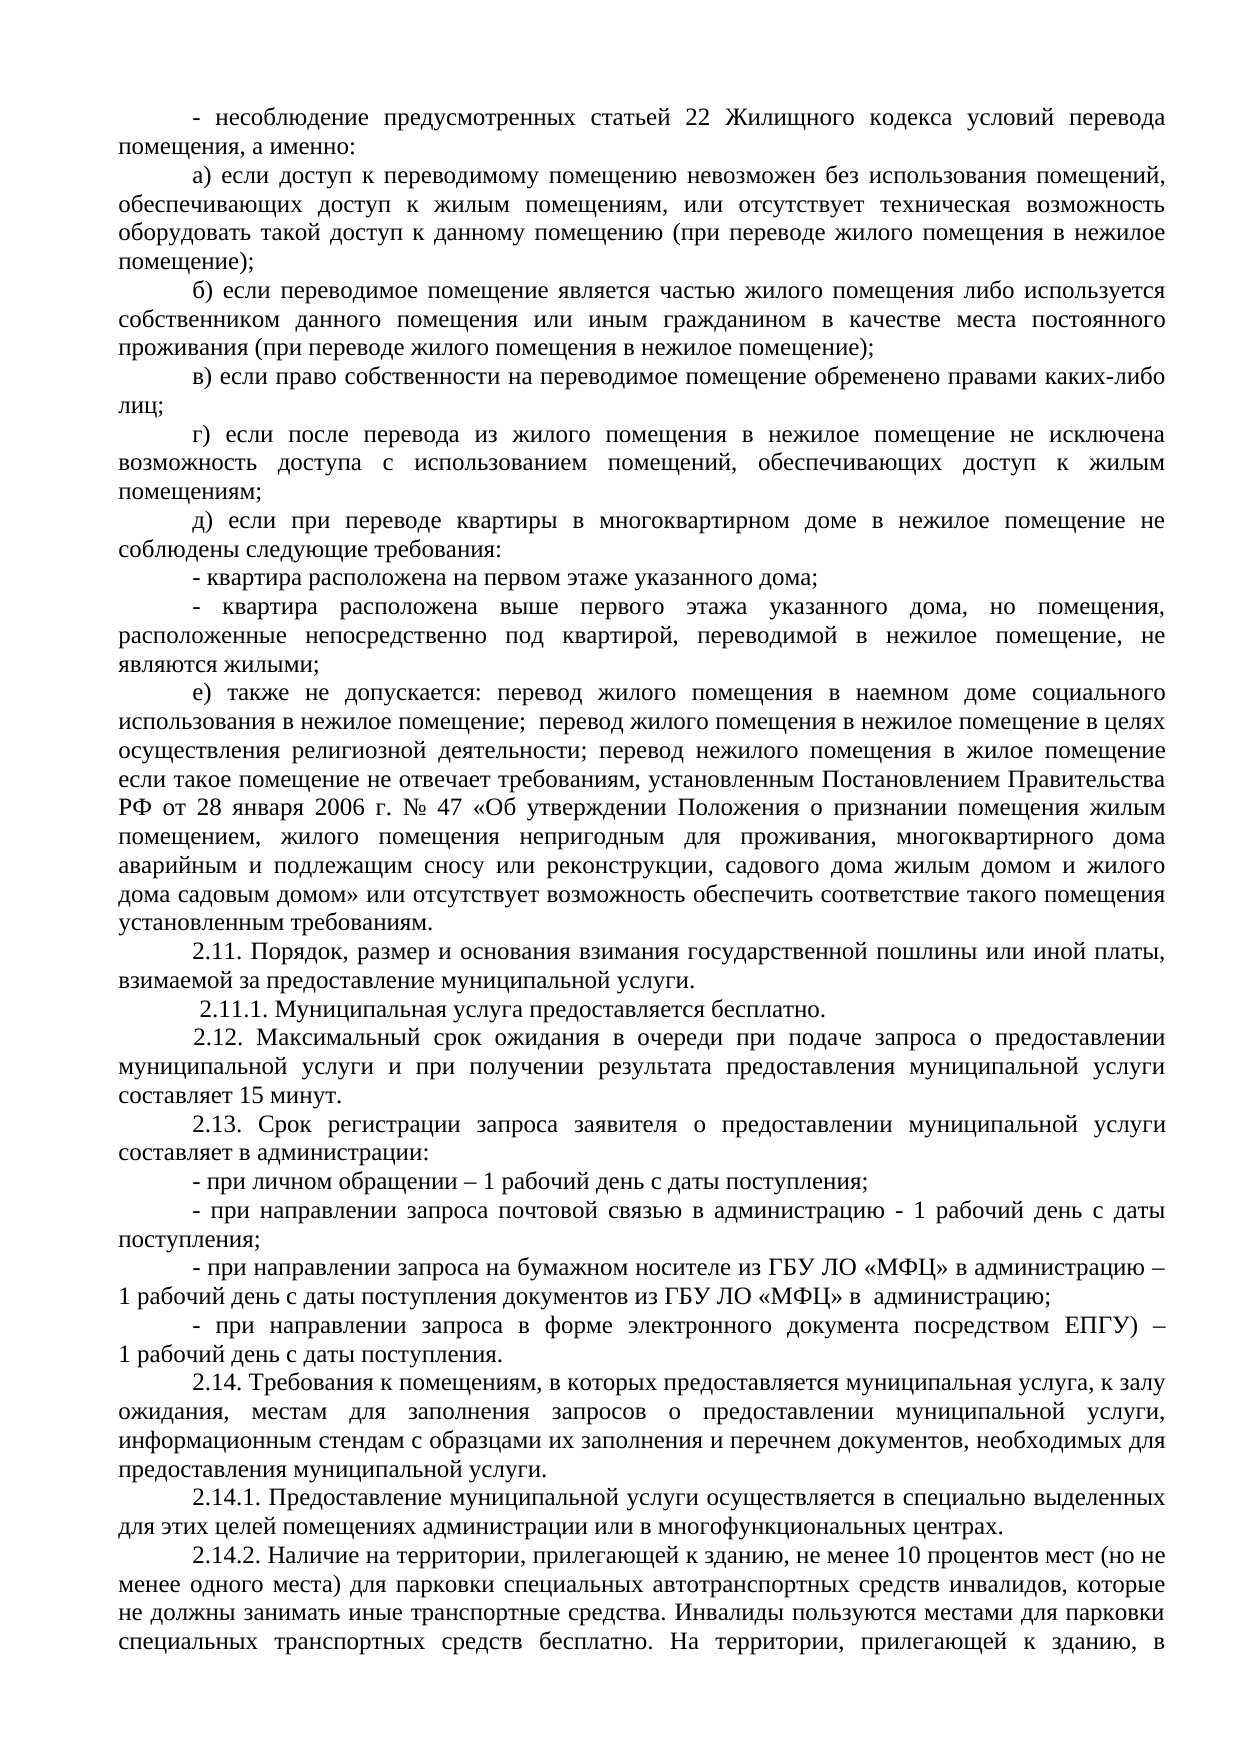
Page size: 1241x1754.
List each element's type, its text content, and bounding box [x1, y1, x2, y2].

title 2.14. Требования к помещениям, в которых предоставляется муниципальная услуга, к залу ожидания, местам для заполнения запросов о предоставлении муниципальной услуги, информационным стендам с образцами их заполнения и перечнем документов, необходимых для предоставления муниципальной услуги. [118, 1367, 1167, 1482]
text 2.11. Порядок, размер и основания взимания государственной пошлины или иной платы, взимаемой за предоставление муниципальной услуги. [118, 936, 1167, 994]
title - при направлении запроса почтовой связью в администрацию - 1 рабочий день с даты поступления; [118, 1195, 1167, 1252]
text г) если после перевода из жилого помещения в нежилое помещение не исключена возможность доступа с использованием помещений, обеспечивающих доступ к жилым помещениям; [118, 419, 1167, 505]
text - несоблюдение предусмотренных статьей 22 Жилищного кодекса условий перевода помещения, а именно: [118, 102, 1167, 160]
title 2.13. Срок регистрации запроса заявителя о предоставлении муниципальной услуги составляет в администрации: [118, 1109, 1167, 1166]
text е) также не допускается: перевод жилого помещения в наемном доме социального использования в нежилое помещение; перевод жилого помещения в нежилое помещение в целях осуществления религиозной деятельности; перевод нежилого помещения в жилое помещение если такое помещение не отвечает требованиям, установленным Постановлением Правительства РФ от 28 января 2006 г. № 47 «Об утверждении Положения о признании помещения жилым помещением, жилого помещения непригодным для проживания, многоквартирного дома аварийным и подлежащим сносу или реконструкции, садового дома жилым домом и жилого дома садовым домом» или отсутствует возможность обеспечить соответствие такого помещения установленным требованиям. [118, 677, 1167, 936]
text б) если переводимое помещение является частью жилого помещения либо используется собственником данного помещения или иным гражданином в качестве места постоянного проживания (при переводе жилого помещения в нежилое помещение); [118, 275, 1167, 361]
text 2.12. Максимальный срок ожидания в очереди при подаче запроса о предоставлении муниципальной услуги и при получении результата предоставления муниципальной услуги составляет 15 минут. [118, 1022, 1167, 1109]
title - при личном обращении – 1 рабочий день с даты поступления; [118, 1166, 1167, 1195]
text - квартира расположена выше первого этажа указанного дома, но помещения, расположенные непосредственно под квартирой, переводимой в нежилое помещение, не являются жилыми; [118, 591, 1167, 677]
title - при направлении запроса на бумажном носителе из ГБУ ЛО «МФЦ» в администрацию – 1 рабочий день с даты поступления документов из ГБУ ЛО «МФЦ» в администрацию; [118, 1252, 1167, 1310]
title - при направлении запроса в форме электронного документа посредством ЕПГУ) – 1 рабочий день с даты поступления. [118, 1310, 1167, 1367]
text - квартира расположена на первом этаже указанного дома; [118, 562, 1167, 591]
text 2.14.1. Предоставление муниципальной услуги осуществляется в специально выделенных для этих целей помещениях администрации или в многофункциональных центрах. [118, 1482, 1167, 1540]
text в) если право собственности на переводимое помещение обременено правами каких-либо лиц; [118, 361, 1167, 419]
text д) если при переводе квартиры в многоквартирном доме в нежилое помещение не соблюдены следующие требования: [118, 505, 1167, 562]
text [118, 1540, 1167, 1655]
text 2.11.1. Муниципальная услуга предоставляется бесплатно. [118, 994, 1167, 1022]
text а) если доступ к переводимому помещению невозможен без использования помещений, обеспечивающих доступ к жилым помещениям, или отсутствует техническая возможность оборудовать такой доступ к данному помещению (при переводе жилого помещения в нежилое помещение); [118, 160, 1167, 275]
